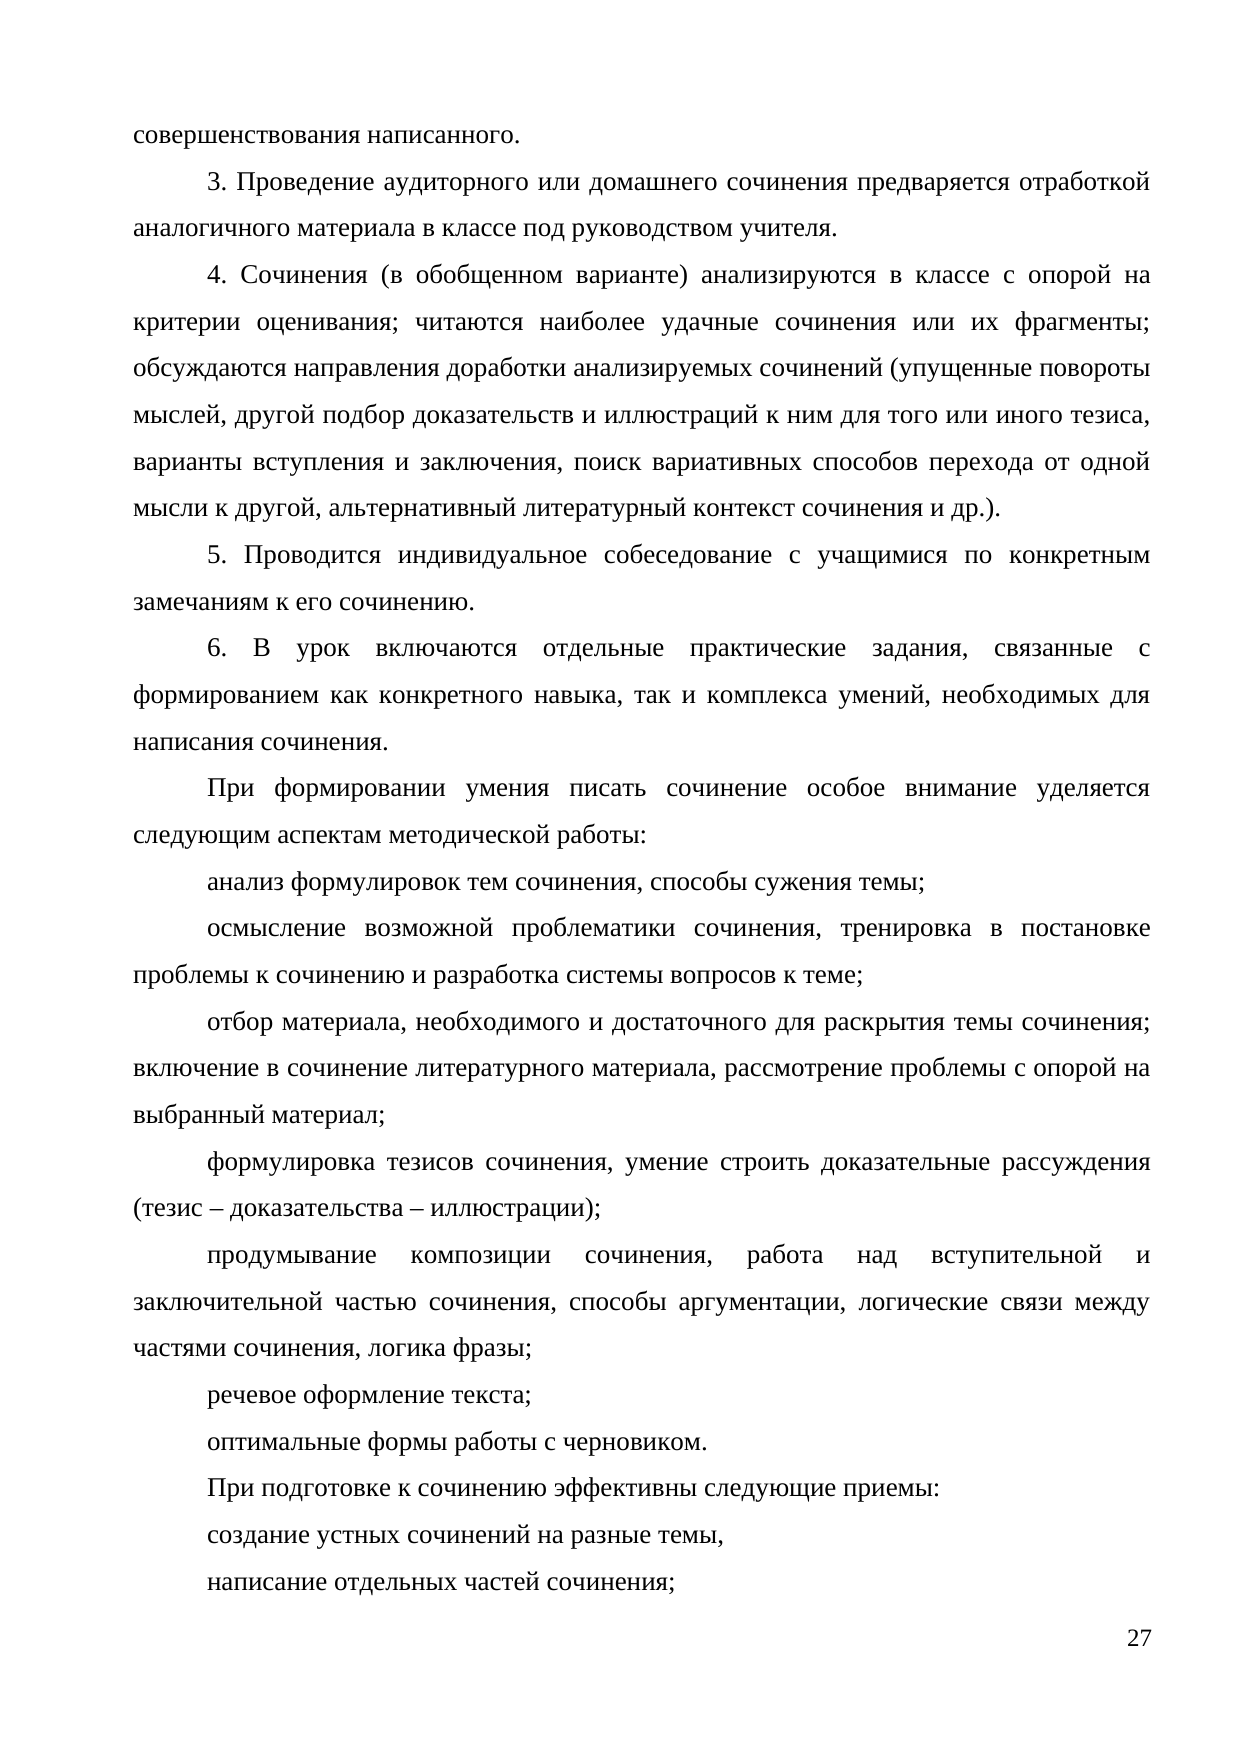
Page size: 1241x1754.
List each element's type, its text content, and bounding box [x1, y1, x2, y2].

text продумывание композиции сочинения, работа над вступительной и заключительной частью сочинения, способы аргументации, логические связи между частями сочинения, логика фразы; [133, 1238, 1152, 1363]
text оптимальные формы работы с черновиком. [133, 1425, 1152, 1456]
text осмысление возможной проблематики сочинения, тренировка в постановке проблемы к сочинению и разработка системы вопросов к теме; [133, 911, 1152, 989]
text формулировка тезисов сочинения, умение строить доказательные рассуждения (тезис – доказательства – иллюстрации); [133, 1145, 1152, 1223]
text При подготовке к сочинению эффективны следующие приемы: [133, 1471, 1152, 1503]
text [133, 118, 1152, 149]
text 3. Проведение аудиторного или домашнего сочинения предваряется отработкой аналогичного материала в классе под руководством учителя. [133, 165, 1152, 243]
text написание отдельных частей сочинения; [207, 1565, 1152, 1596]
text создание устных сочинений на разные темы, [133, 1518, 1152, 1549]
text отбор материала, необходимого и достаточного для раскрытия темы сочинения; включение в сочинение литературного материала, рассмотрение проблемы с опорой на выбранный материал; [133, 1005, 1152, 1129]
text 5. Проводится индивидуальное собеседование с учащимися по конкретным замечаниям к его сочинению. [133, 538, 1152, 616]
text речевое оформление текста; [133, 1378, 1152, 1409]
text 4. Сочинения (в обобщенном варианте) анализируются в классе с опорой на критерии оценивания; читаются наиболее удачные сочинения или их фрагменты; обсуждаются направления доработки анализируемых сочинений (упущенные повороты мыслей, другой подбор доказательств и иллюстраций к ним для того или иного тезиса, варианты вступления и заключения, поиск вариативных способов перехода от одной мысли к другой, альтернативный литературный контекст сочинения и др.). [133, 258, 1152, 523]
text При формировании умения писать сочинение особое внимание уделяется следующим аспектам методической работы: [133, 771, 1152, 849]
text 6. В урок включаются отдельные практические задания, связанные с формированием как конкретного навыка, так и комплекса умений, необходимых для написания сочинения. [133, 631, 1152, 756]
text анализ формулировок тем сочинения, способы сужения темы; [133, 865, 1152, 896]
